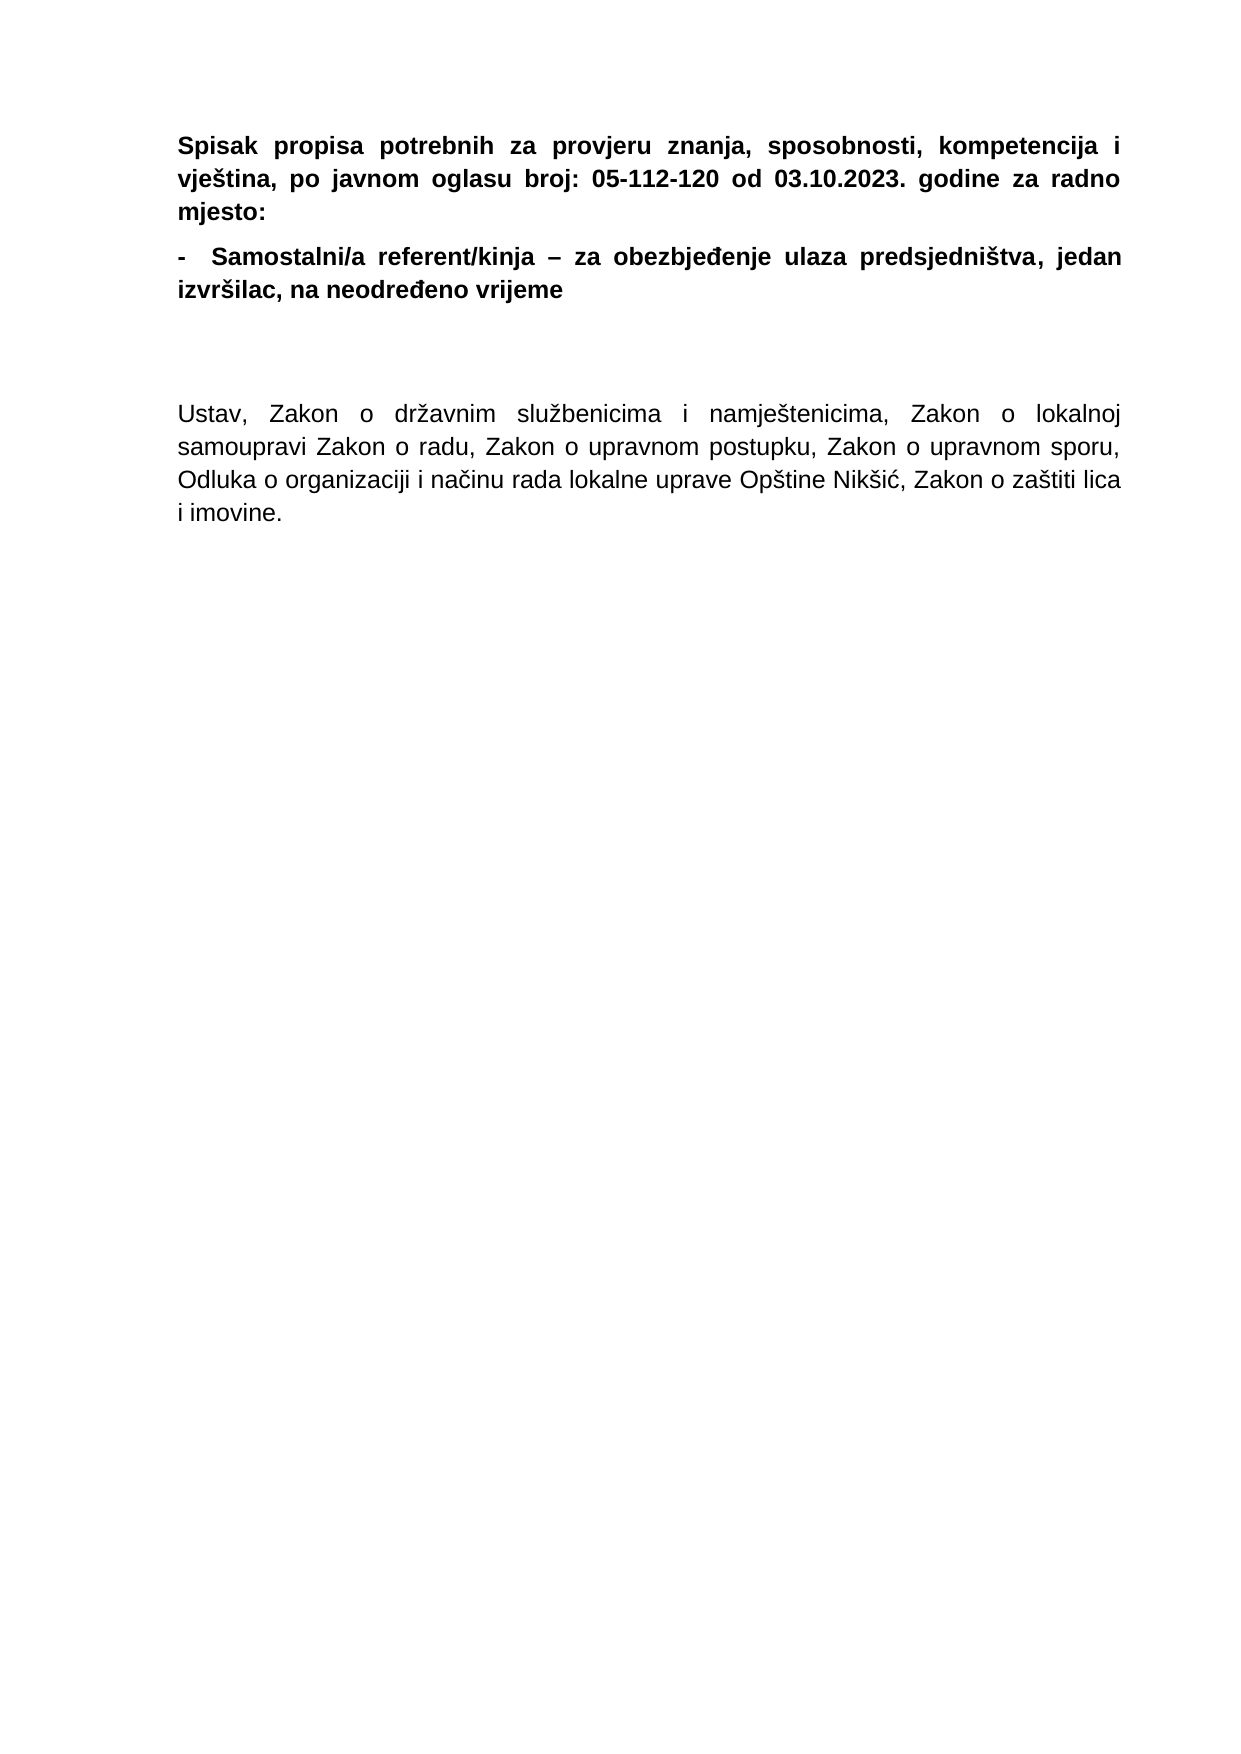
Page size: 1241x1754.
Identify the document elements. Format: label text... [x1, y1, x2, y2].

text Spisak propisa potrebnih za provjeru znanja, sposobnosti, kompetencija i vještina, po javnom oglasu broj: 05-112-120 od 03.10.2023. godine za radno mjesto: [177, 131, 1122, 225]
text - Samostalni/a referent/kinja – za obezbjeđenje ulaza predsjedništva, jedan izvršilac, na neodređeno vrijeme [177, 242, 1122, 304]
text Ustav, Zakon o državnim službenicima i namještenicima, Zakon o lokalnoj samoupravi Zakon o radu, Zakon o upravnom postupku, Zakon o upravnom sporu, Odluka o organizaciji i načinu rada lokalne uprave Opštine Nikšić, Zakon o zaštiti lica i imovine. [177, 366, 1122, 527]
